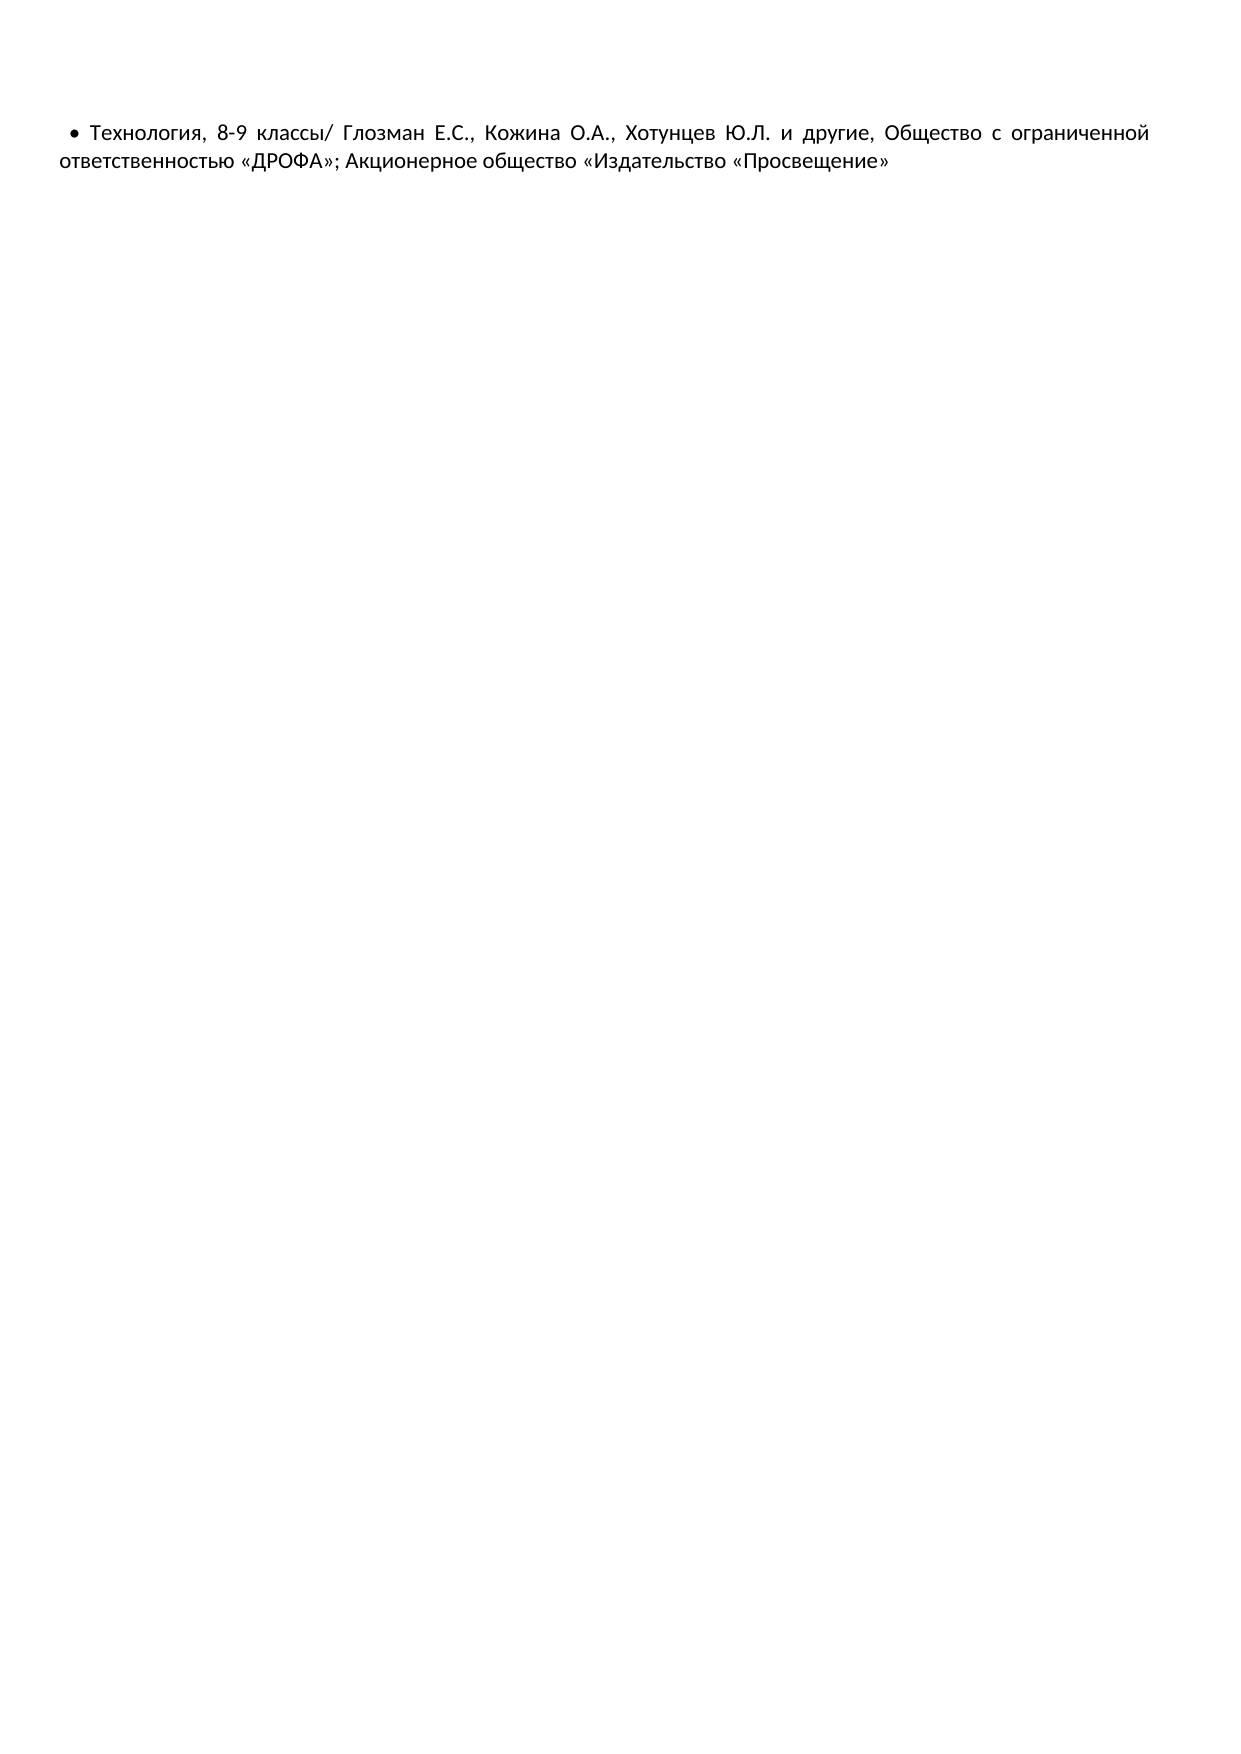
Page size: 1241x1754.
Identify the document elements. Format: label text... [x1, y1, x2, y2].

text • Технология, 8-9 классы/ Глозман Е.С., Кожина О.А., Хотунцев Ю.Л. и другие, Общество с ограниченной ответственностью «ДРОФА»; Акционерное общество «Издательство «Просвещение» [59, 118, 1152, 174]
